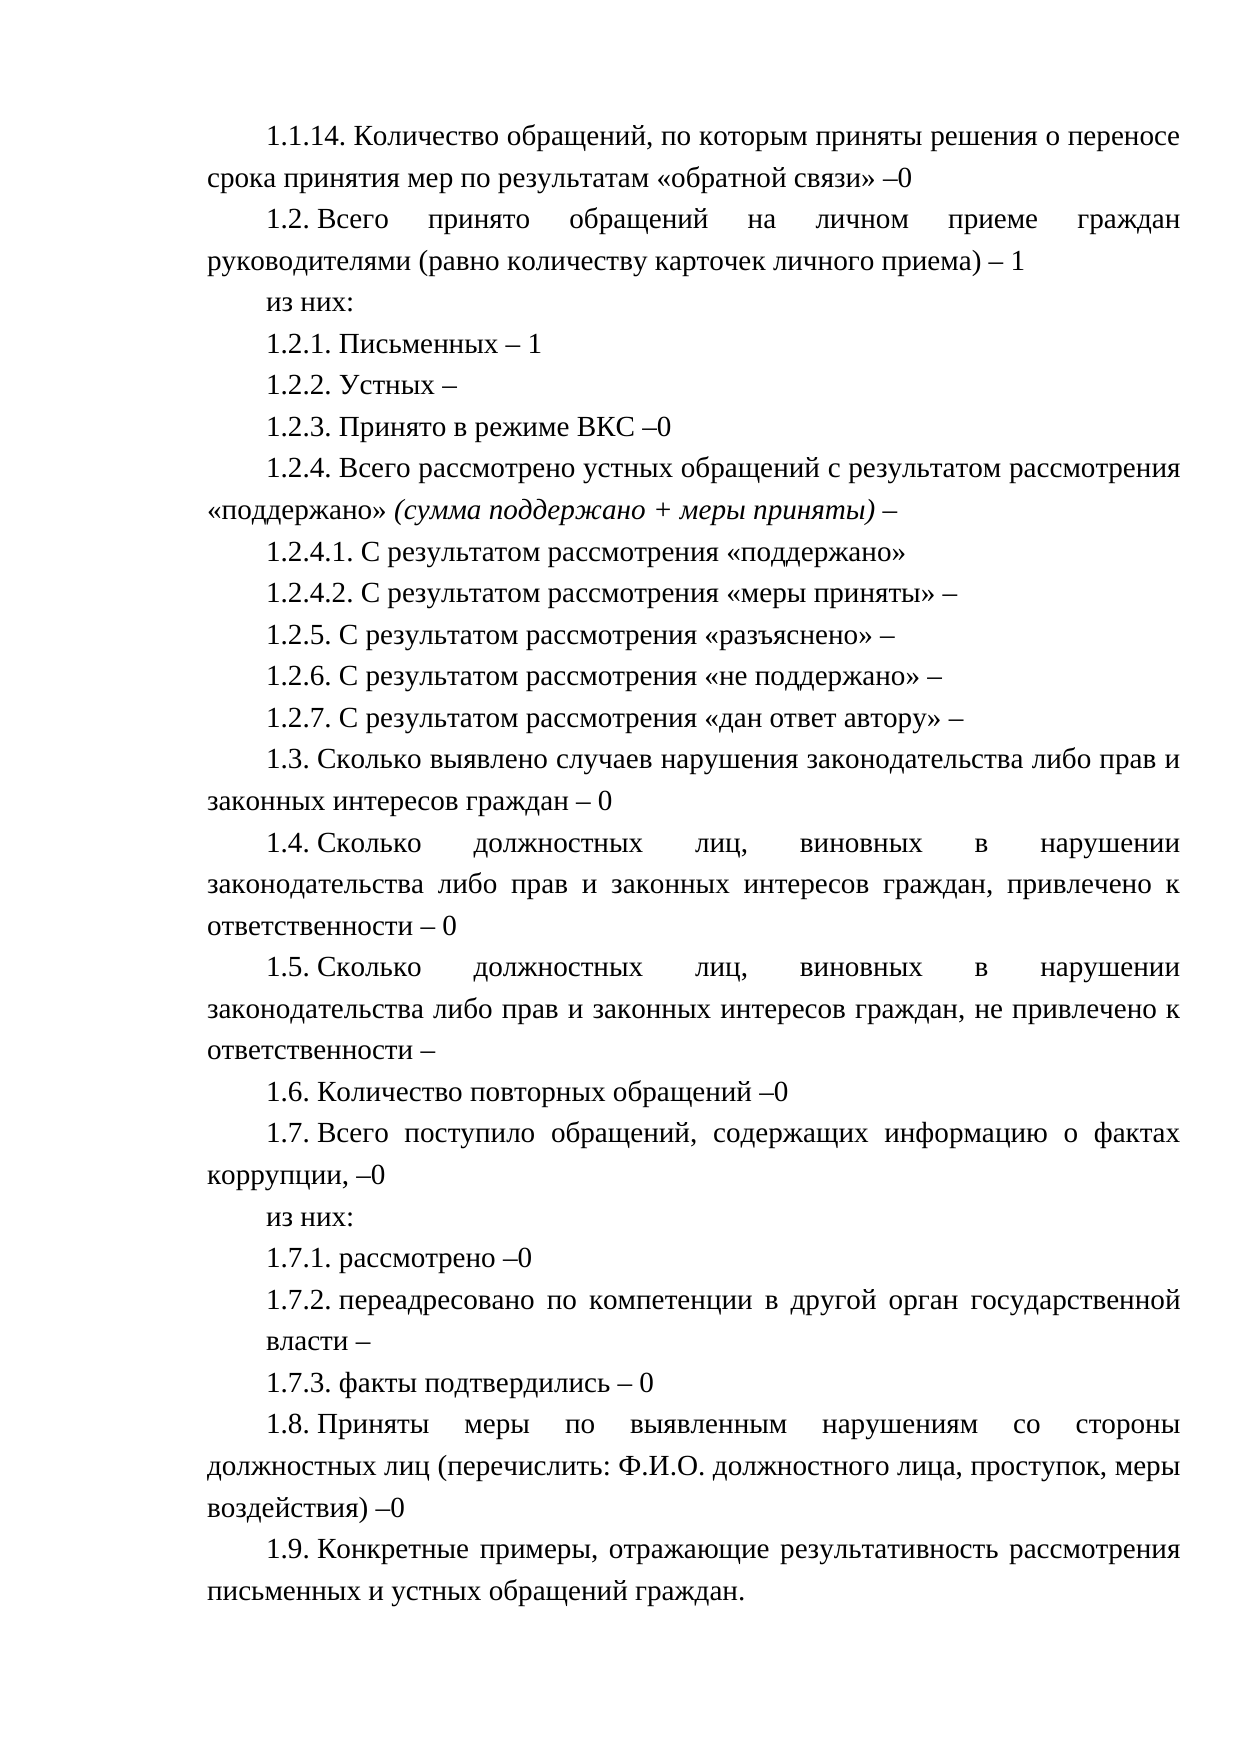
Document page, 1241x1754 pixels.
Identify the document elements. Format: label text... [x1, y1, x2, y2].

text 1.7.2. переадресовано по компетенции в другой орган государственной власти – [266, 1282, 1181, 1357]
text из них: [207, 1199, 1181, 1232]
text 1.1.14. Количество обращений, по которым приняты решения о переносе срока принятия мер по результатам «обратной связи» –0 [207, 118, 1181, 193]
text 1.6. Количество повторных обращений –0 [207, 1074, 1181, 1108]
text 1.2. Всего принято обращений на личном приеме граждан руководителями (равно количеству карточек личного приема) – 1 [207, 201, 1181, 276]
text 1.7.3. факты подтвердились – 0 [266, 1365, 1181, 1398]
text 1.2.1. Письменных – 1 [207, 326, 1181, 359]
text 1.7.1. рассмотрено –0 [266, 1240, 1181, 1274]
text 1.7. Всего поступило обращений, содержащих информацию о фактах коррупции, –0 [207, 1116, 1181, 1191]
text 1.8. Приняты меры по выявленным нарушениям со стороны должностных лиц (перечислить: Ф.И.О. должностного лица, проступок, меры воздействия) –0 [207, 1407, 1181, 1523]
text 1.2.2. Устных – [207, 367, 1181, 401]
text 1.2.6. С результатом рассмотрения «не поддержано» – [207, 658, 1181, 692]
text 1.2.4.2. С результатом рассмотрения «меры приняты» – [207, 575, 1181, 609]
text 1.4. Сколько должностных лиц, виновных в нарушении законодательства либо прав и законных интересов граждан, привлечено к ответственности – 0 [207, 825, 1181, 941]
text 1.2.4.1. С результатом рассмотрения «поддержано» [207, 534, 1181, 567]
text 1.3. Сколько выявлено случаев нарушения законодательства либо прав и законных интересов граждан – 0 [207, 742, 1181, 817]
text 1.2.5. С результатом рассмотрения «разъяснено» – [207, 617, 1181, 650]
text 1.5. Сколько должностных лиц, виновных в нарушении законодательства либо прав и законных интересов граждан, не привлечено к ответственности – [207, 949, 1181, 1066]
text 1.9. Конкретные примеры, отражающие результативность рассмотрения письменных и устных обращений граждан. [207, 1531, 1181, 1606]
text из них: [207, 284, 1181, 318]
text 1.2.7. С результатом рассмотрения «дан ответ автору» – [207, 700, 1181, 733]
text 1.2.4. Всего рассмотрено устных обращений с результатом рассмотрения «поддержано» (сумма поддержано + меры приняты) – [207, 451, 1181, 526]
text 1.2.3. Принято в режиме ВКС –0 [207, 409, 1181, 443]
